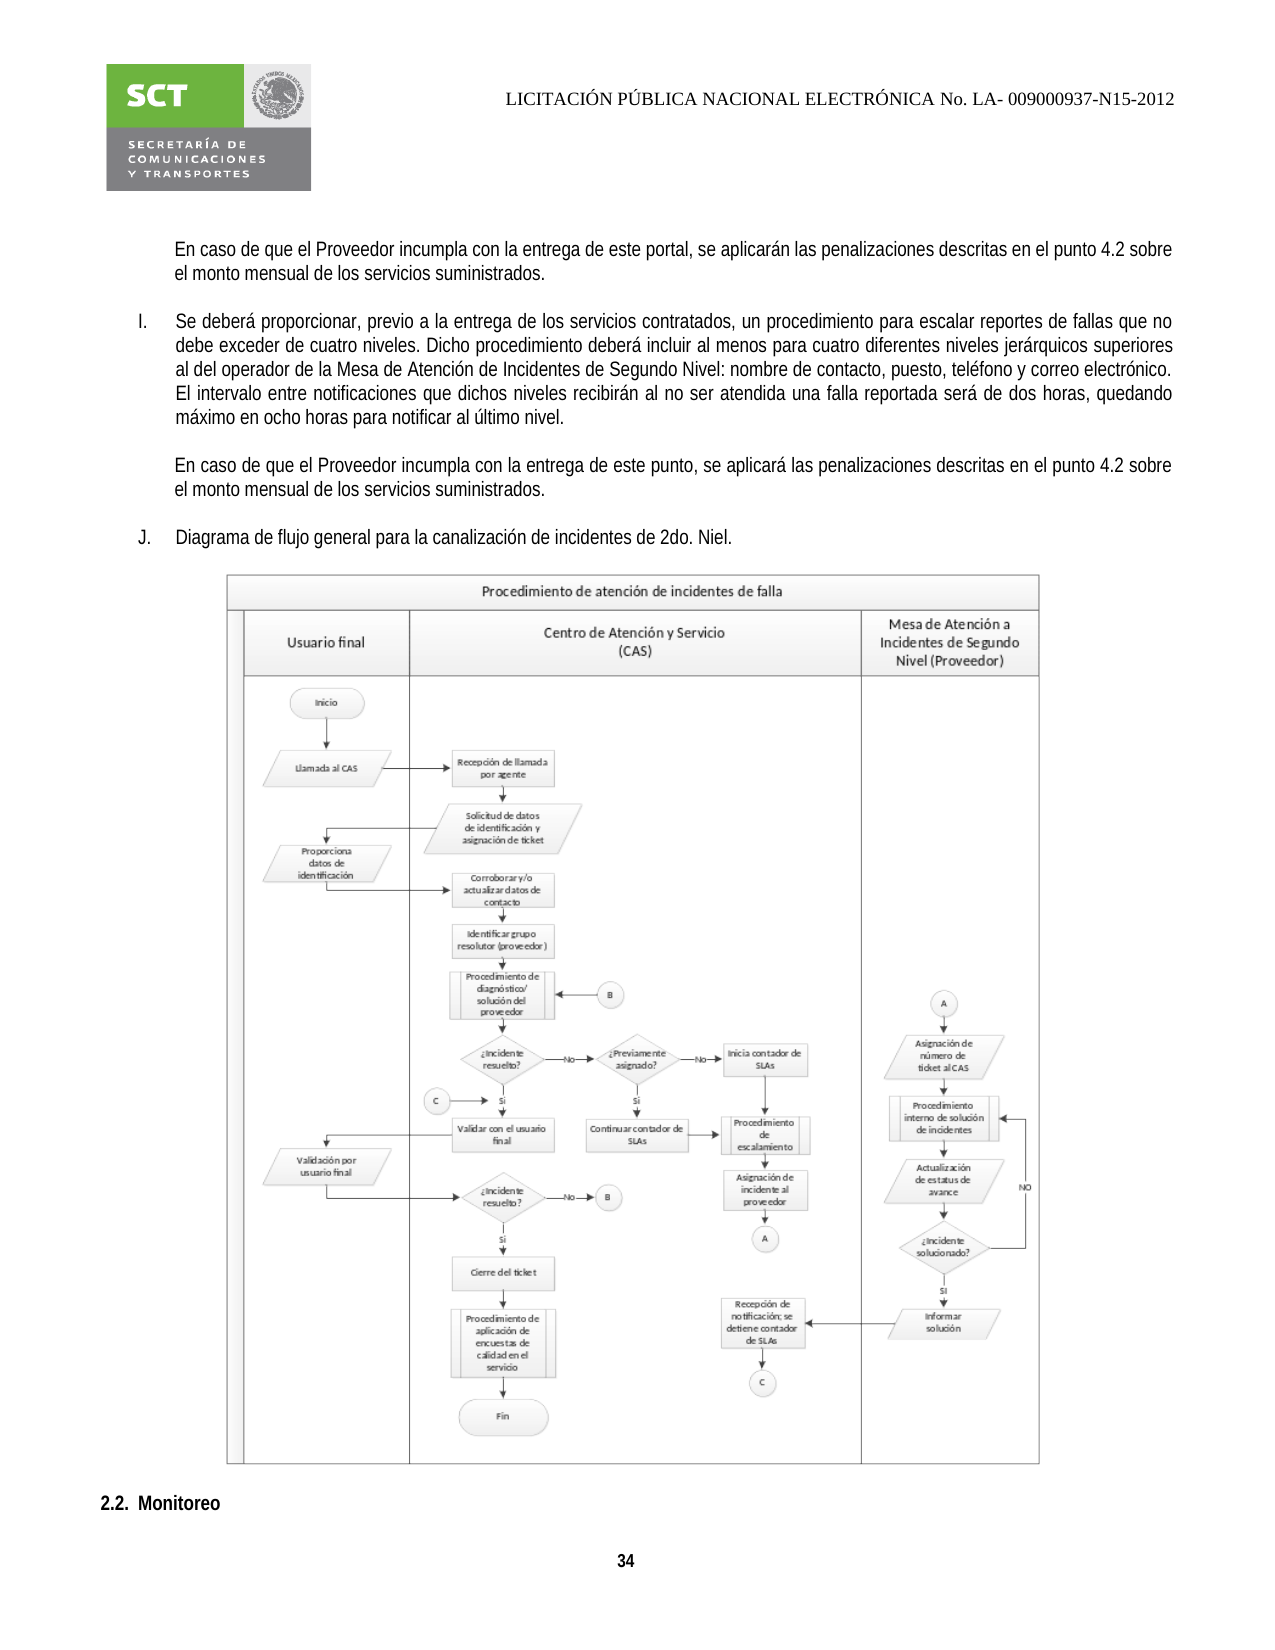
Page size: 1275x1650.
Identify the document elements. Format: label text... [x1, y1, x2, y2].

text En caso de que el Proveedor incumpla con la entrega de este portal, se aplicarán las penalizaciones descritas en el punto 4.2 sobre el monto mensual de los servicios suministrados. [174, 237, 1174, 285]
list Diagrama de flujo general para la canalización de incidentes de 2do. Niel. [138, 524, 1174, 548]
picture [106, 64, 312, 191]
list Monitoreo [100, 1490, 1174, 1514]
list Se deberá proporcionar, previo a la entrega de los servicios contratados, un procedimiento para escalar reportes de fallas que no debe exceder de cuatro niveles. Dicho procedimiento deberá incluir al menos para cuatro diferentes niveles jerárquicos superiores al del operador de la Mesa de Atención de Incidentes de Segundo Nivel: nombre de contacto, puesto, teléfono y correo electrónico. El intervalo entre notificaciones que dichos niveles recibirán al no ser atendida una falla reportada será de dos horas, quedando máximo en ocho horas para notificar al último nivel. [138, 309, 1174, 429]
text En caso de que el Proveedor incumpla con la entrega de este punto, se aplicará las penalizaciones descritas en el punto 4.2 sobre el monto mensual de los servicios suministrados. [174, 453, 1174, 501]
